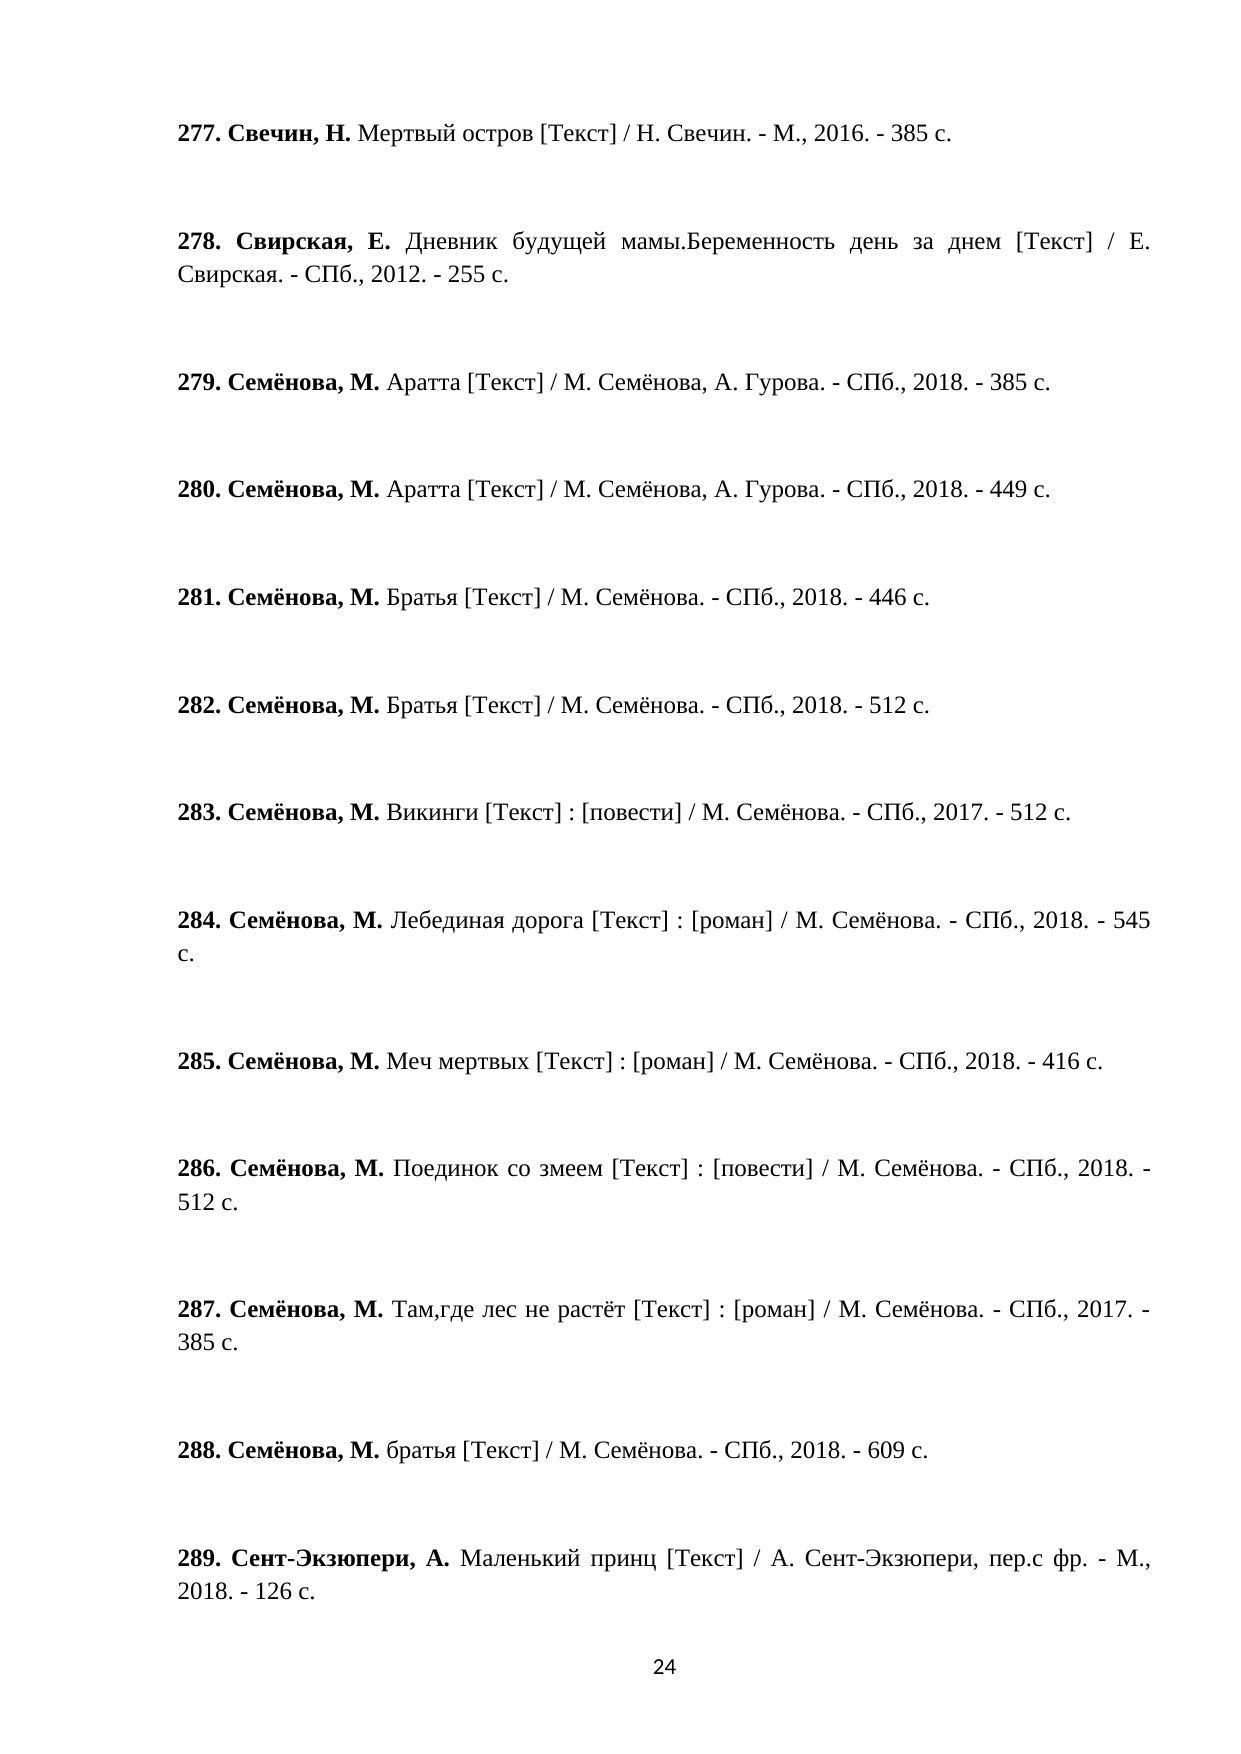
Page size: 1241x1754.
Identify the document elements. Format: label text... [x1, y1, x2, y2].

text 280. Семёнова, М. Аратта [Текст] / М. Семёнова, А. Гурова. - СПб., 2018. - 449 с. [177, 474, 1152, 503]
text 285. Семёнова, М. Меч мертвых [Текст] : [роман] / М. Семёнова. - СПб., 2018. - 416 с. [177, 1046, 1152, 1074]
text 281. Семёнова, М. Братья [Текст] / М. Семёнова. - СПб., 2018. - 446 с. [177, 582, 1152, 611]
text 277. Свечин, Н. Мертвый остров [Текст] / Н. Свечин. - М., 2016. - 385 с. [177, 118, 1152, 147]
text 288. Семёнова, М. братья [Текст] / М. Семёнова. - СПб., 2018. - 609 с. [177, 1435, 1152, 1464]
text 278. Свирская, Е. Дневник будущей мамы.Беременность день за днем [Текст] / Е. Свирская. - СПб., 2012. - 255 с. [177, 226, 1152, 288]
text 283. Семёнова, М. Викинги [Текст] : [повести] / М. Семёнова. - СПб., 2017. - 512 с. [177, 797, 1152, 826]
text 287. Семёнова, М. Там,где лес не растёт [Текст] : [роман] / М. Семёнова. - СПб., 2017. - 385 с. [177, 1294, 1152, 1356]
text 289. Сент-Экзюпери, А. Маленький принц [Текст] / А. Сент-Экзюпери, пер.с фр. - М., 2018. - 126 с. [177, 1543, 1152, 1604]
text 286. Семёнова, М. Поединок со змеем [Текст] : [повести] / М. Семёнова. - СПб., 2018. - 512 с. [177, 1153, 1152, 1215]
text 284. Семёнова, М. Лебединая дорога [Текст] : [роман] / М. Семёнова. - СПб., 2018. - 545 с. [177, 905, 1152, 967]
text 282. Семёнова, М. Братья [Текст] / М. Семёнова. - СПб., 2018. - 512 с. [177, 690, 1152, 718]
text 279. Семёнова, М. Аратта [Текст] / М. Семёнова, А. Гурова. - СПб., 2018. - 385 с. [177, 367, 1152, 395]
